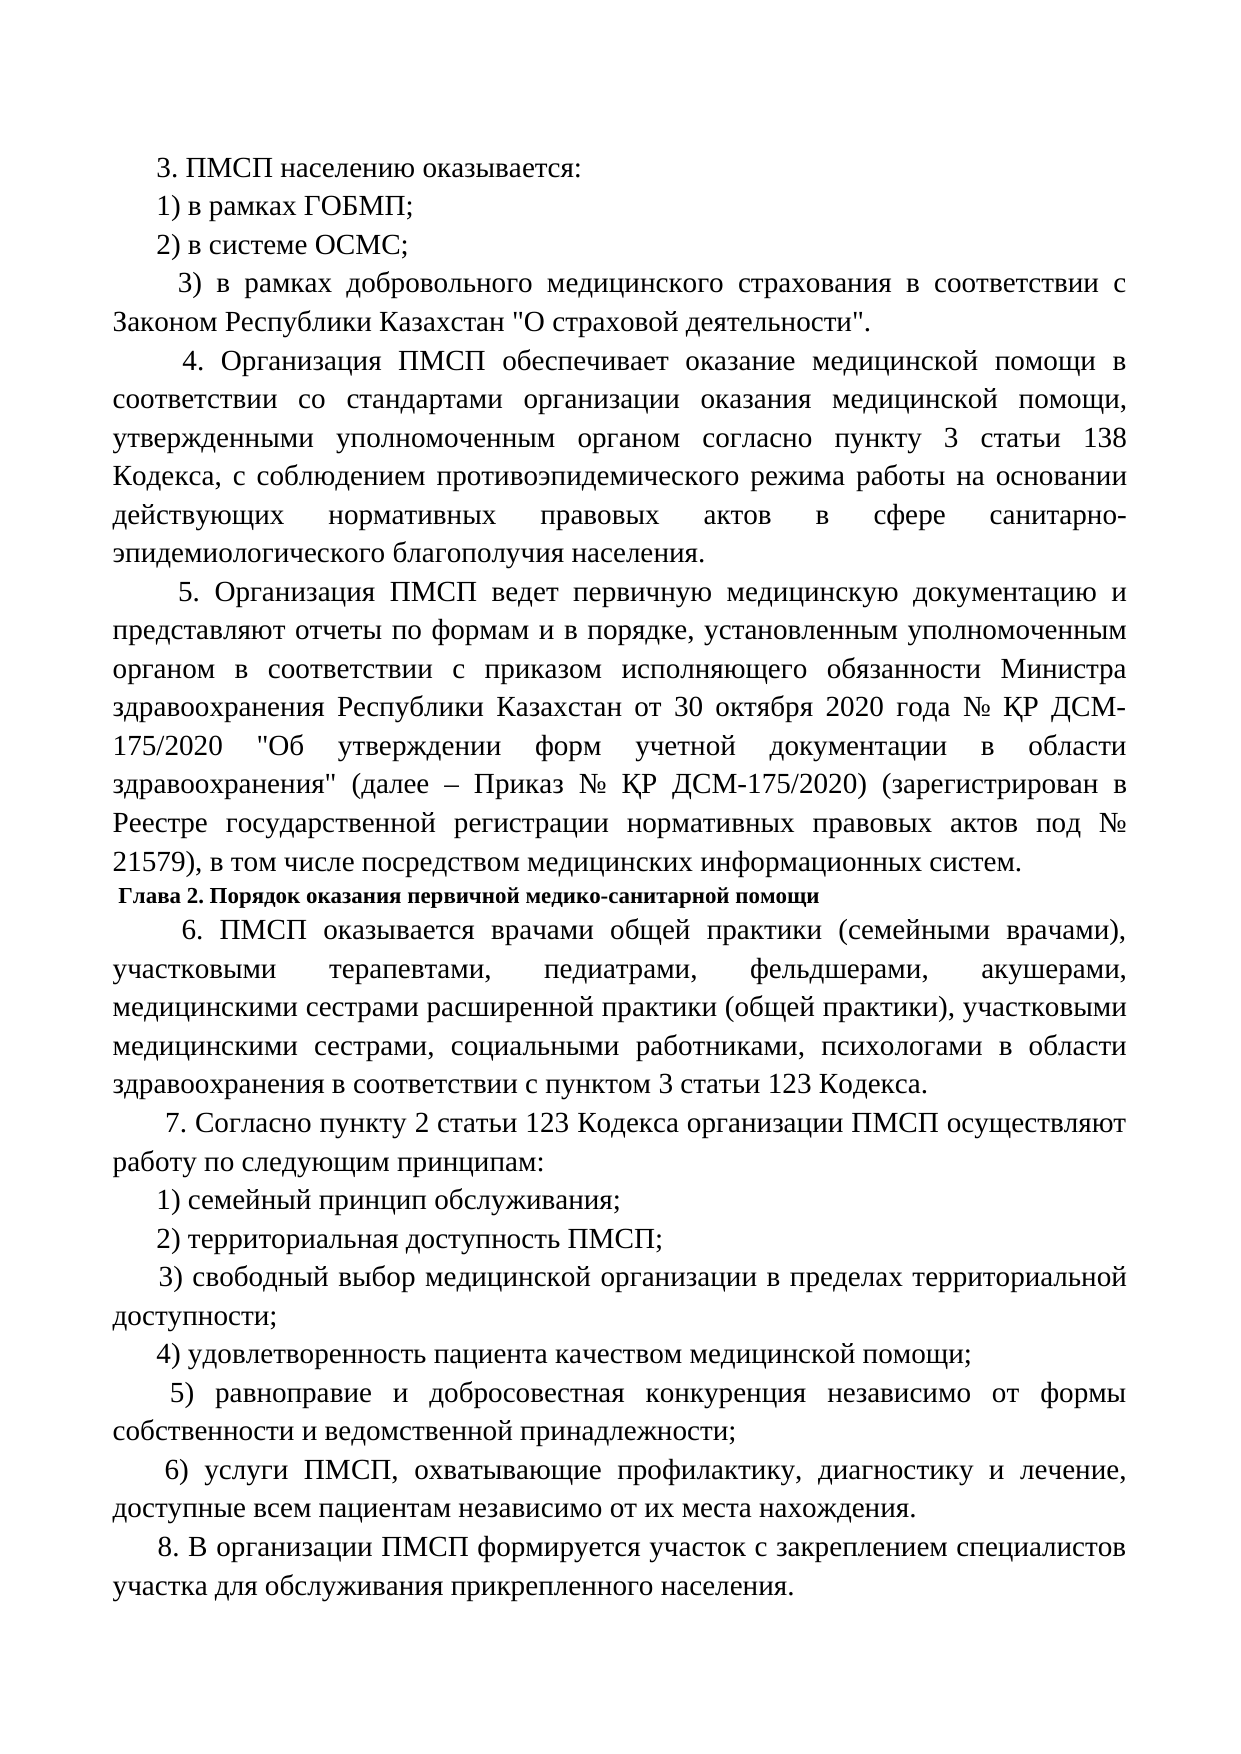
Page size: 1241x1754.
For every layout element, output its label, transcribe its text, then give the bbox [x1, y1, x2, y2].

text Глава 2. Порядок оказания первичной медико-санитарной помощи [112, 882, 1128, 909]
text 3) свободный выбор медицинской организации в пределах территориальной доступности; [112, 1259, 1128, 1331]
text 8. В организации ПМСП формируется участок с закреплением специалистов участка для обслуживания прикрепленного населения. [112, 1529, 1128, 1601]
text 6) услуги ПМСП, охватывающие профилактику, диагностику и лечение, доступные всем пациентам независимо от их места нахождения. [112, 1452, 1128, 1524]
text 3. ПМСП населению оказывается: [112, 150, 1128, 183]
text 2) в системе ОСМС; [112, 227, 1128, 261]
text 7. Согласно пункту 2 статьи 123 Кодекса организации ПМСП осуществляют работу по следующим принципам: [112, 1105, 1128, 1177]
text 4) удовлетворенность пациента качеством медицинской помощи; [112, 1336, 1128, 1370]
text 6. ПМСП оказывается врачами общей практики (семейными врачами), участковыми терапевтами, педиатрами, фельдшерами, акушерами, медицинскими сестрами расширенной практики (общей практики), участковыми медицинскими сестрами, социальными работниками, психологами в области здравоохранения в соответствии с пунктом 3 статьи 123 Кодекса. [112, 912, 1128, 1100]
text 4. Организация ПМСП обеспечивает оказание медицинской помощи в соответствии со стандартами организации оказания медицинской помощи, утвержденными уполномоченным органом согласно пункту 3 статьи 138 Кодекса, с соблюдением противоэпидемического режима работы на основании действующих нормативных правовых актов в сфере санитарно-эпидемиологического благополучия населения. [112, 343, 1128, 569]
text 5) равноправие и добросовестная конкуренция независимо от формы собственности и ведомственной принадлежности; [112, 1375, 1128, 1447]
text 3) в рамках добровольного медицинского страхования в соответствии с Законом Республики Казахстан "О страховой деятельности". [112, 266, 1128, 338]
text 5. Организация ПМСП ведет первичную медицинскую документацию и представляют отчеты по формам и в порядке, установленным уполномоченным органом в соответствии с приказом исполняющего обязанности Министра здравоохранения Республики Казахстан от 30 октября 2020 года № ҚР ДСМ-175/2020 "Об утверждении форм учетной документации в области здравоохранения" (далее – Приказ № ҚР ДСМ-175/2020) (зарегистрирован в Реестре государственной регистрации нормативных правовых актов под № 21579), в том числе посредством медицинских информационных систем. [112, 574, 1128, 877]
text 2) территориальная доступность ПМСП; [112, 1221, 1128, 1254]
text 1) в рамках ГОБМП; [112, 188, 1128, 222]
text 1) семейный принцип обслуживания; [112, 1182, 1128, 1216]
